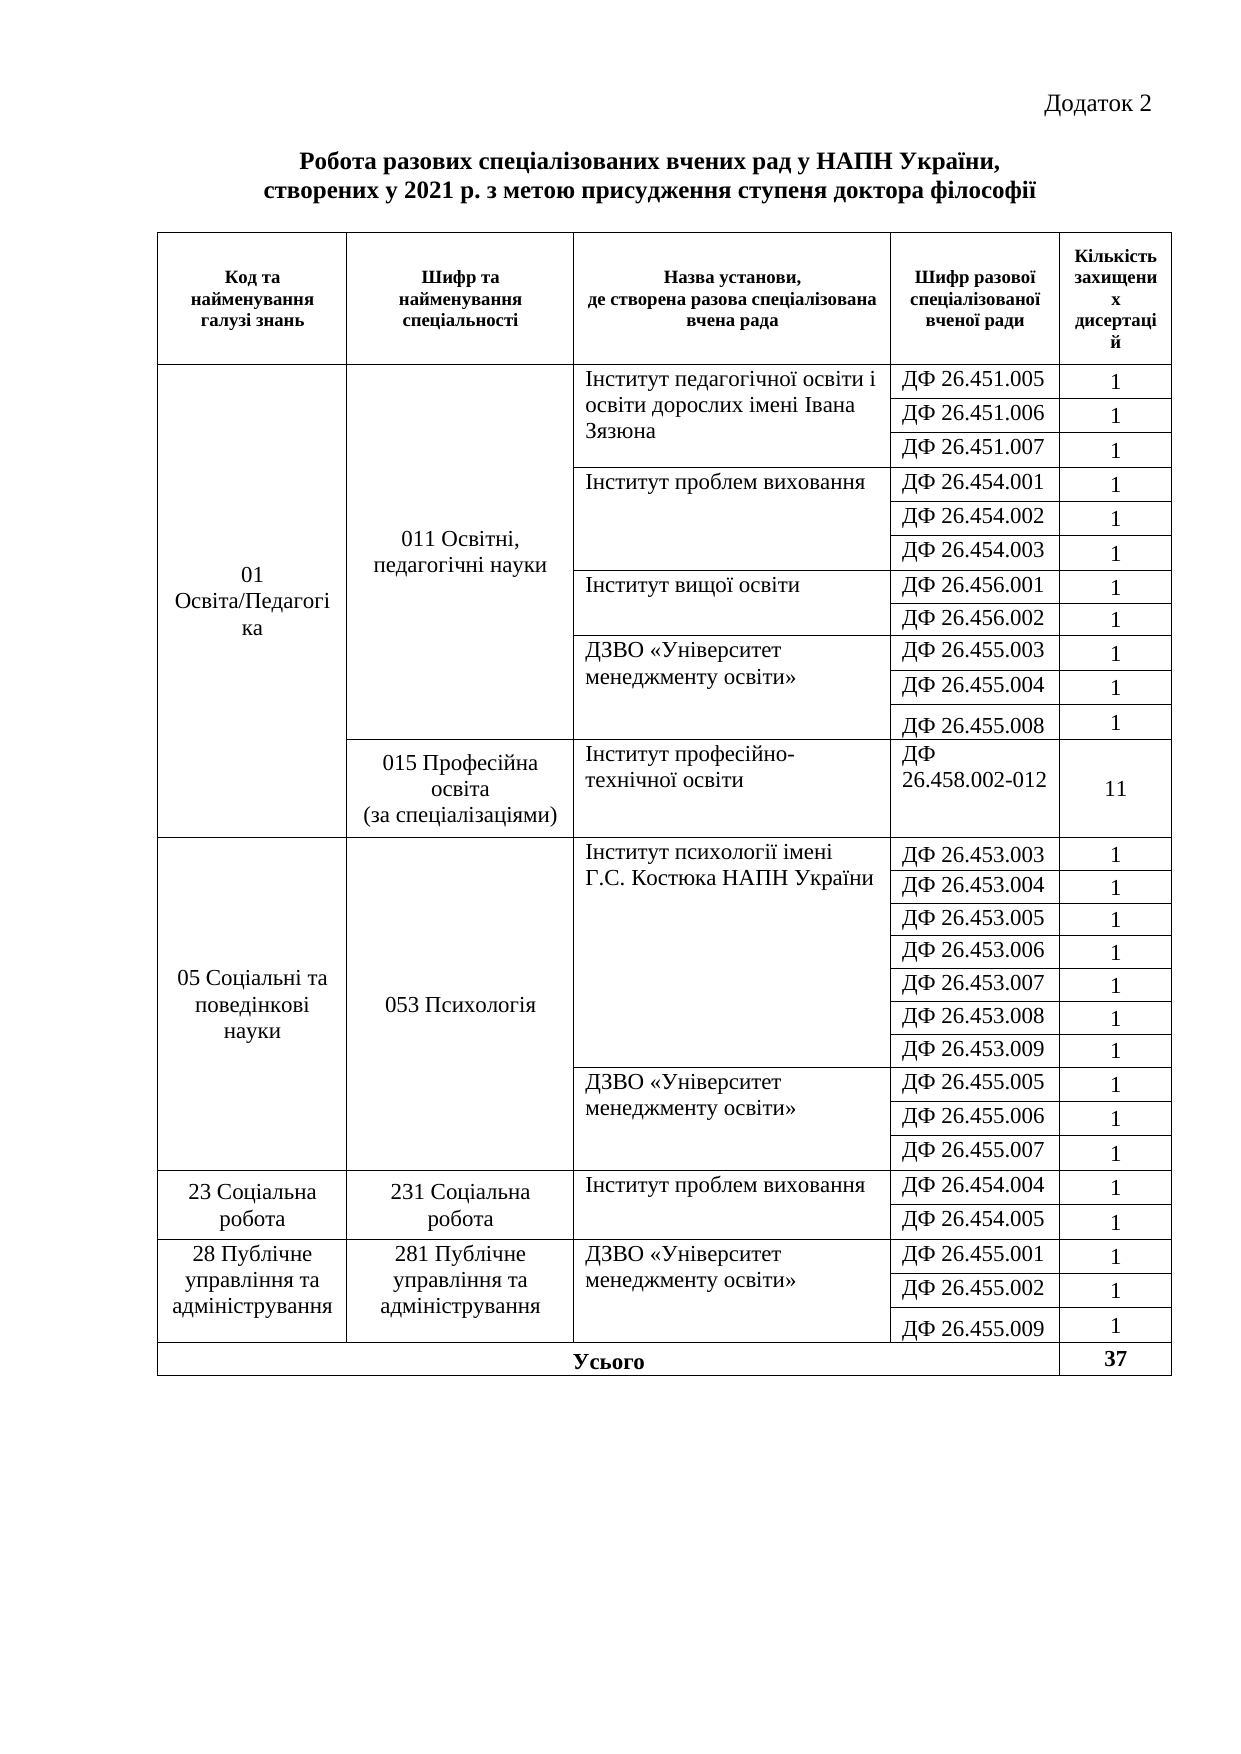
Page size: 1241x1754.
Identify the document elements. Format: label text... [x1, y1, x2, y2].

table_cell ДФ 26.455.001 [891, 1240, 1059, 1273]
table_cell ДФ 26.454.005 [891, 1205, 1059, 1238]
table_cell 1 [1060, 969, 1171, 1001]
table_cell 1 [1060, 671, 1171, 704]
table_cell ДФ 26.454.004 [891, 1171, 1059, 1204]
table_header Кількість захищених дисертацій [1060, 233, 1171, 363]
table_cell 1 [1060, 904, 1171, 935]
table_cell 1 [1060, 1136, 1171, 1170]
table_cell ДФ 26.453.004 [891, 871, 1059, 903]
table_cell Інститут вищої освіти [574, 571, 890, 635]
table_cell 1 [1060, 536, 1171, 570]
table_cell 1 [1060, 1171, 1171, 1204]
table_cell ДФ 26.454.002 [891, 502, 1059, 535]
table_cell Інститут психології імені Г.С. Костюка НАПН України [574, 838, 890, 1067]
table_cell ДФ 26.451.005 [891, 365, 1059, 398]
table_cell 1 [1060, 1240, 1171, 1273]
table_cell ДФ 26.451.007 [891, 433, 1059, 467]
table_cell 011 Освітні, педагогічні науки [347, 365, 573, 738]
table_cell ДЗВО «Університет менеджменту освіти» [574, 1240, 890, 1342]
table_cell 1 [1060, 399, 1171, 432]
table_cell ДФ 26.455.009 [891, 1308, 1059, 1342]
table_cell ДФ 26.456.002 [891, 604, 1059, 635]
table_cell ДЗВО «Університет менеджменту освіти» [574, 1068, 890, 1170]
table_cell Інститут проблем виховання [574, 468, 890, 570]
table_cell ДЗВО «Університет менеджменту освіти» [574, 636, 890, 738]
table_cell 23 Cоціальна робота [158, 1171, 346, 1238]
table_cell ДФ 26.455.006 [891, 1102, 1059, 1135]
table_cell ДФ 26.453.009 [891, 1035, 1059, 1067]
text Робота разових спеціалізованих вчених рад у НАПН України, [148, 146, 1152, 175]
table_cell ДФ 26.455.003 [891, 636, 1059, 670]
table_cell 37 [1060, 1343, 1171, 1374]
table_header Шифр разової спеціалізованої вченої ради [891, 233, 1059, 363]
table_cell 1 [1060, 365, 1171, 398]
table_cell 053 Психологія [347, 838, 573, 1170]
table_cell 1 [1060, 705, 1171, 738]
table_cell 231 Cоціальна робота [347, 1171, 573, 1238]
table_cell 01 Освіта/Педагогіка [158, 365, 346, 837]
table_cell ДФ 26.455.004 [891, 671, 1059, 704]
table_cell 1 [1060, 1035, 1171, 1067]
table_cell 1 [1060, 1205, 1171, 1238]
table_cell ДФ 26.453.006 [891, 936, 1059, 968]
table_cell ДФ 26.451.006 [891, 399, 1059, 432]
table_cell ДФ 26.454.003 [891, 536, 1059, 570]
table_header Назва установи, де створена разова спеціалізована вчена рада [574, 233, 890, 363]
table_cell ДФ 26.454.001 [891, 468, 1059, 501]
table_cell 015 Професійна освіта (за спеціалізаціями) [347, 740, 573, 837]
table_header Код та найменування галузі знань [158, 233, 346, 363]
table_cell Інститут професійно-технічної освіти [574, 740, 890, 837]
table_cell ДФ 26.453.003 [891, 838, 1059, 870]
table_cell 1 [1060, 468, 1171, 501]
table_cell ДФ 26.453.005 [891, 904, 1059, 935]
table_cell 1 [1060, 1002, 1171, 1034]
table_cell 1 [1060, 1068, 1171, 1101]
table_cell 1 [1060, 1308, 1171, 1342]
table_cell 1 [1060, 571, 1171, 603]
text створених у 2021 р. з метою присудження ступеня доктора філософії [148, 175, 1152, 203]
table_cell 1 [1060, 936, 1171, 968]
table_cell ДФ 26.455.007 [891, 1136, 1059, 1170]
table_cell Усього [158, 1343, 1059, 1374]
table_cell 28 Публічне управління та адміністрування [158, 1240, 346, 1342]
table_cell ДФ 26.458.002-012 [891, 740, 1059, 837]
table_cell 1 [1060, 1102, 1171, 1135]
table_cell Інститут проблем виховання [574, 1171, 890, 1238]
text Додаток 2 [148, 88, 1152, 117]
table_cell 1 [1060, 502, 1171, 535]
table_cell 11 [1060, 740, 1171, 837]
table_cell ДФ 26.453.008 [891, 1002, 1059, 1034]
table_cell 1 [1060, 604, 1171, 635]
table_cell ДФ 26.456.001 [891, 571, 1059, 603]
table_cell ДФ 26.453.007 [891, 969, 1059, 1001]
table_cell 1 [1060, 1274, 1171, 1307]
table_cell 1 [1060, 838, 1171, 870]
table_cell Інститут педагогічної освіти і освіти дорослих імені Івана Зязюна [574, 365, 890, 467]
table_cell 1 [1060, 433, 1171, 467]
table_header Шифр та найменування спеціальності [347, 233, 573, 363]
table_cell 05 Соціальні та поведінкові науки [158, 838, 346, 1170]
table_cell 281 Публічне управління та адміністрування [347, 1240, 573, 1342]
table_cell ДФ 26.455.008 [891, 705, 1059, 738]
table_cell 1 [1060, 871, 1171, 903]
table_cell 1 [1060, 636, 1171, 670]
table_cell ДФ 26.455.005 [891, 1068, 1059, 1101]
table_cell ДФ 26.455.002 [891, 1274, 1059, 1307]
